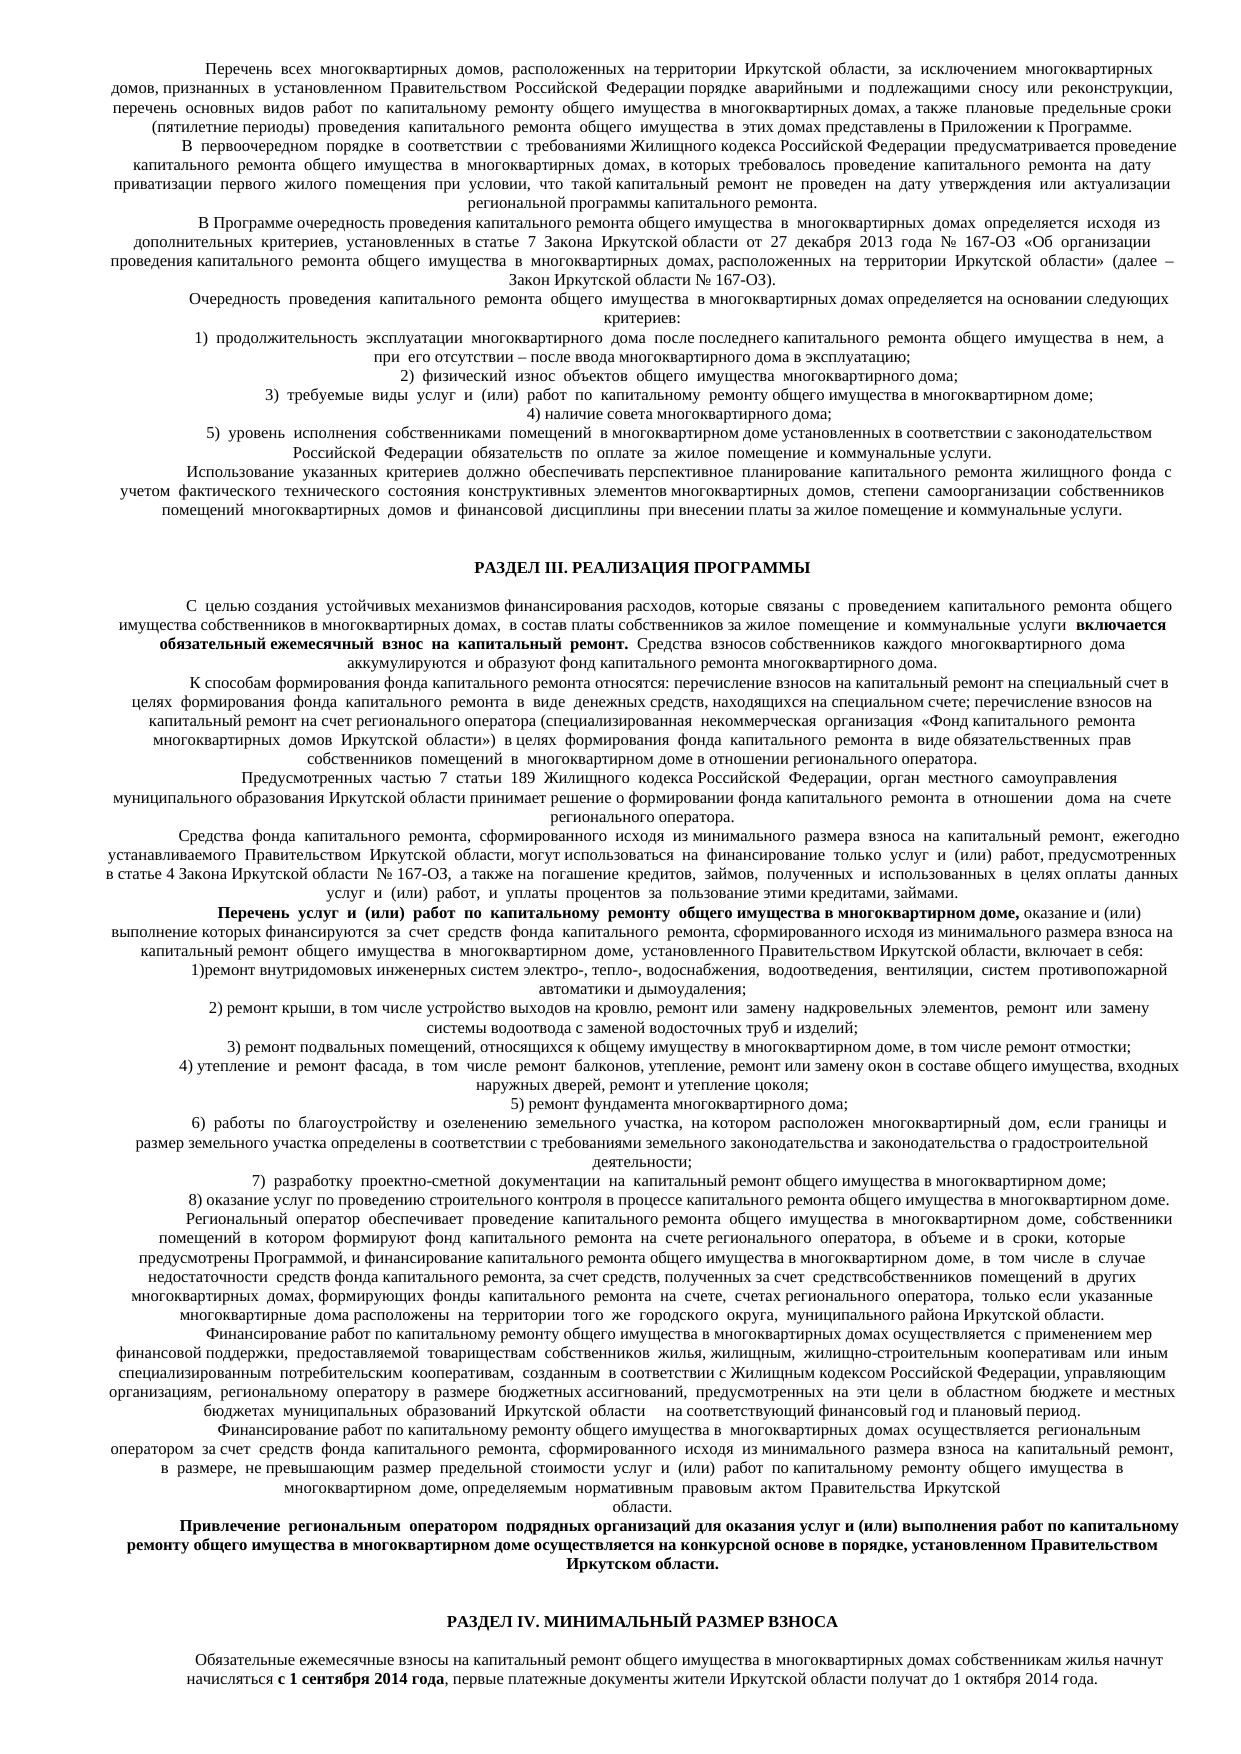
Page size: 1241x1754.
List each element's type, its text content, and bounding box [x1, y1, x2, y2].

text Очередность проведения капитального ремонта общего имущества в многоквартирных домах определяется на основании следующих критериев: [103, 289, 1181, 327]
text Использование указанных критериев должно обеспечивать перспективное планирование капитального ремонта жилищного фонда с [103, 462, 1181, 481]
text Финансирование работ по капитальному ремонту общего имущества в многоквартирных домах осуществляется с применением мер финансовой поддержки, предоставляемой товариществам собственников жилья, жилищным, жилищно-строительным кооперативам или иным специализированным потребительским кооперативам, созданным в соответствии с Жилищным кодексом Российской Федерации, управляющим организациям, региональному оператору в размере бюджетных ассигнований, предусмотренных на эти цели в областном бюджете и местных бюджетах муниципальных образований Иркутской области на соответствующий финансовый год и плановый период. [103, 1324, 1181, 1420]
text 1) продолжительность эксплуатации многоквартирного дома после последнего капитального ремонта общего имущества в нем, а при его отсутствии – после ввода многоквартирного дома в эксплуатацию; [103, 327, 1181, 366]
text РАЗДЕЛ IV. МИНИМАЛЬНЫЙ РАЗМЕР ВЗНОСА [103, 1612, 1181, 1631]
text Средства фонда капитального ремонта, сформированного исходя из минимального размера взноса на капитальный ремонт, ежегодно устанавливаемого Правительством Иркутской области, могут использоваться на финансирование только услуг и (или) работ, предусмотренных в статье 4 Закона Иркутской области № 167-ОЗ, а также на погашение кредитов, займов, полученных и использованных в целях оплаты данных услуг и (или) работ, и уплаты процентов за пользование этими кредитами, займами. [103, 826, 1181, 902]
text Предусмотренных частью 7 статьи 189 Жилищного кодекса Российской Федерации, орган местного самоуправления муниципального образования Иркутской области принимает решение о формировании фонда капитального ремонта в отношении дома на счете регионального оператора. [103, 768, 1181, 826]
text области. [103, 1497, 1181, 1516]
text 3) требуемые виды услуг и (или) работ по капитальному ремонту общего имущества в многоквартирном доме; [103, 385, 1181, 404]
text 1)ремонт внутридомовых инженерных систем электро-, тепло-, водоснабжения, водоотведения, вентиляции, систем противопожарной автоматики и дымоудаления; [103, 960, 1181, 998]
text В первоочередном порядке в соответствии с требованиями Жилищного кодекса Российской Федерации предусматривается проведение капитального ремонта общего имущества в многоквартирных домах, в которых требовалось проведение капитального ремонта на дату приватизации первого жилого помещения при условии, что такой капитальный ремонт не проведен на дату утверждения или актуализации региональной программы капитального ремонта. [103, 136, 1181, 212]
text Региональный оператор обеспечивает проведение капитального ремонта общего имущества в многоквартирном доме, собственники помещений в котором формируют фонд капитального ремонта на счете регионального оператора, в объеме и в сроки, которые предусмотрены Программой, и финансирование капитального ремонта общего имущества в многоквартирном доме, в том числе в случае недостаточности средств фонда капитального ремонта, за счет средств, полученных за счет средствсобственников помещений в других многоквартирных домах, формирующих фонды капитального ремонта на счете, счетах регионального оператора, только если указанные многоквартирные дома расположены на территории того же городского округа, муниципального района Иркутской области. [103, 1209, 1181, 1324]
text 2) ремонт крыши, в том числе устройство выходов на кровлю, ремонт или замену надкровельных элементов, ремонт или замену системы водоотвода с заменой водосточных труб и изделий; [103, 998, 1181, 1037]
text 5) уровень исполнения собственниками помещений в многоквартирном доме установленных в соответствии с законодательством Российской Федерации обязательств по оплате за жилое помещение и коммунальные услуги. [103, 423, 1181, 462]
text учетом фактического технического состояния конструктивных элементов многоквартирных домов, степени самоорганизации собственников помещений многоквартирных домов и финансовой дисциплины при внесении платы за жилое помещение и коммунальные услуги. [103, 481, 1181, 519]
text Привлечение региональным оператором подрядных организаций для оказания услуг и (или) выполнения работ по капитальному ремонту общего имущества в многоквартирном доме осуществляется на конкурсной основе в порядке, установленном Правительством Иркутском области. [103, 1516, 1181, 1573]
text С целью создания устойчивых механизмов финансирования расходов, которые связаны с проведением капитального ремонта общего имущества собственников в многоквартирных домах, в состав платы собственников за жилое помещение и коммунальные услуги включается обязательный ежемесячный взнос на капитальный ремонт. Средства взносов собственников каждого многоквартирного дома аккумулируются и образуют фонд капитального ремонта многоквартирного дома. [103, 596, 1181, 672]
text Финансирование работ по капитальному ремонту общего имущества в многоквартирных домах осуществляется региональным оператором за счет средств фонда капитального ремонта, сформированного исходя из минимального размера взноса на капитальный ремонт, в размере, не превышающим размер предельной стоимости услуг и (или) работ по капитальному ремонту общего имущества в многоквартирном доме, определяемым нормативным правовым актом Правительства Иркутской [103, 1420, 1181, 1497]
text Перечень услуг и (или) работ по капитальному ремонту общего имущества в многоквартирном доме, оказание и (или) выполнение которых финансируются за счет средств фонда капитального ремонта, сформированного исходя из минимального размера взноса на капитальный ремонт общего имущества в многоквартирном доме, установленного Правительством Иркутской области, включает в себя: [103, 902, 1181, 960]
text 2) физический износ объектов общего имущества многоквартирного дома; [103, 366, 1181, 385]
text 7) разработку проектно-сметной документации на капитальный ремонт общего имущества в многоквартирном доме; [103, 1171, 1181, 1190]
text 6) работы по благоустройству и озеленению земельного участка, на котором расположен многоквартирный дом, если границы и размер земельного участка определены в соответствии с требованиями земельного законодательства и законодательства о градостроительной деятельности; [103, 1113, 1181, 1171]
text 5) ремонт фундамента многоквартирного дома; [103, 1094, 1181, 1113]
text Перечень всех многоквартирных домов, расположенных на территории Иркутской области, за исключением многоквартирных домов, признанных в установленном Правительством Российской Федерации порядке аварийными и подлежащими сносу или реконструкции, перечень основных видов работ по капитальному ремонту общего имущества в многоквартирных домах, а также плановые предельные сроки (пятилетние периоды) проведения капитального ремонта общего имущества в этих домах представлены в Приложении к Программе. [103, 59, 1181, 136]
text К способам формирования фонда капитального ремонта относятся: перечисление взносов на капитальный ремонт на специальный счет в целях формирования фонда капитального ремонта в виде денежных средств, находящихся на специальном счете; перечисление взносов на капитальный ремонт на счет регионального оператора (специализированная некоммерческая организация «Фонд капитального ремонта многоквартирных домов Иркутской области») в целях формирования фонда капитального ремонта в виде обязательственных прав собственников помещений в многоквартирном доме в отношении регионального оператора. [103, 672, 1181, 768]
text Обязательные ежемесячные взносы на капитальный ремонт общего имущества в многоквартирных домах собственникам жилья начнут начисляться с 1 сентября 2014 года, первые платежные документы жители Иркутской области получат до 1 октября 2014 года. [103, 1650, 1181, 1688]
text 8) оказание услуг по проведению строительного контроля в процессе капитального ремонта общего имущества в многоквартирном доме. [103, 1190, 1181, 1209]
text РАЗДЕЛ III. РЕАЛИЗАЦИЯ ПРОГРАММЫ [103, 557, 1181, 577]
text 3) ремонт подвальных помещений, относящихся к общему имуществу в многоквартирном доме, в том числе ремонт отмостки; [103, 1037, 1181, 1056]
text 4) утепление и ремонт фасада, в том числе ремонт балконов, утепление, ремонт или замену окон в составе общего имущества, входных наружных дверей, ремонт и утепление цоколя; [103, 1056, 1181, 1094]
text 4) наличие совета многоквартирного дома; [103, 404, 1181, 423]
text В Программе очередность проведения капитального ремонта общего имущества в многоквартирных домах определяется исходя из дополнительных критериев, установленных в статье 7 Закона Иркутской области от 27 декабря 2013 года № 167-ОЗ «Об организации проведения капитального ремонта общего имущества в многоквартирных домах, расположенных на территории Иркутской области» (далее – Закон Иркутской области № 167-ОЗ). [103, 212, 1181, 289]
